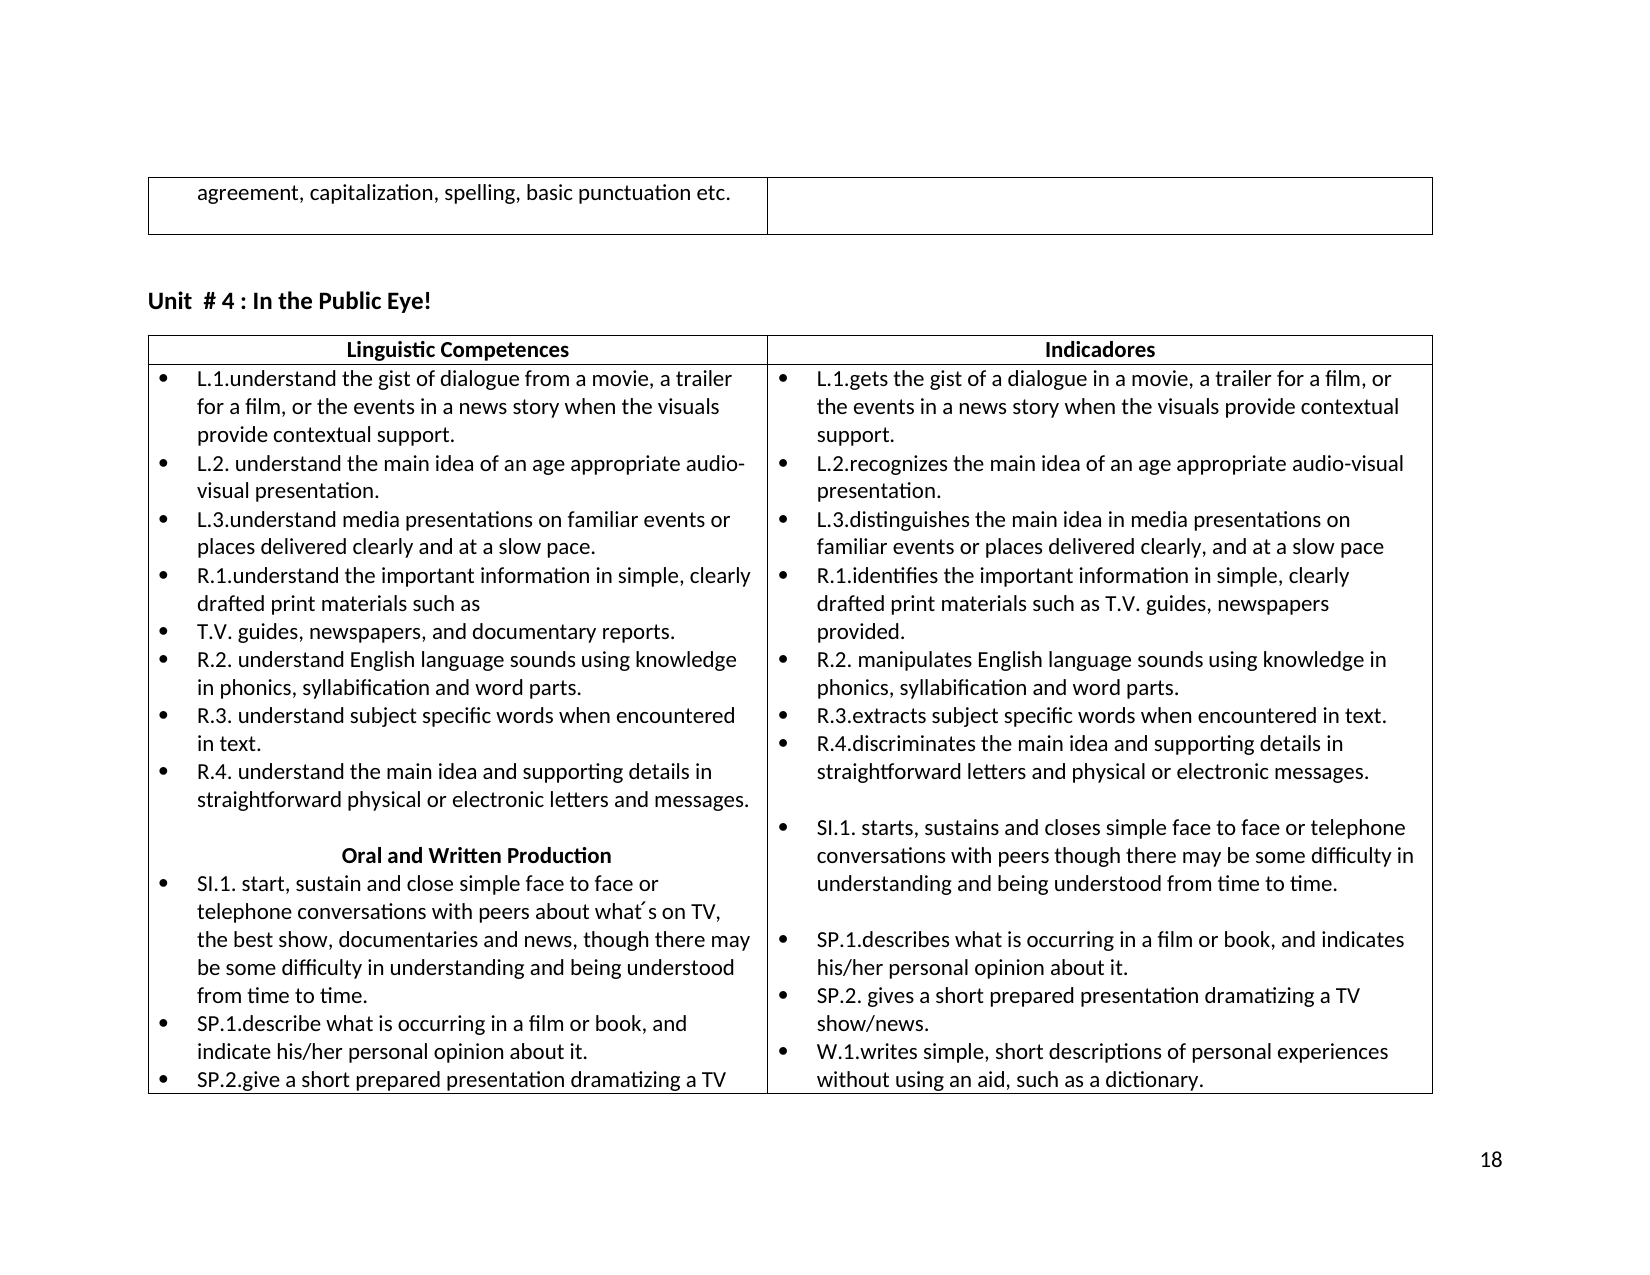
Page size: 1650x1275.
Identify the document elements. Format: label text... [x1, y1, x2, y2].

text Unit # 4 : In the Public Eye! [148, 285, 1502, 315]
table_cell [768, 178, 1432, 234]
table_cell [149, 178, 767, 234]
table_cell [149, 365, 767, 1093]
table_header Linguistic Competences [149, 336, 767, 363]
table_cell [768, 365, 1432, 1093]
table_header Indicadores [768, 336, 1432, 363]
